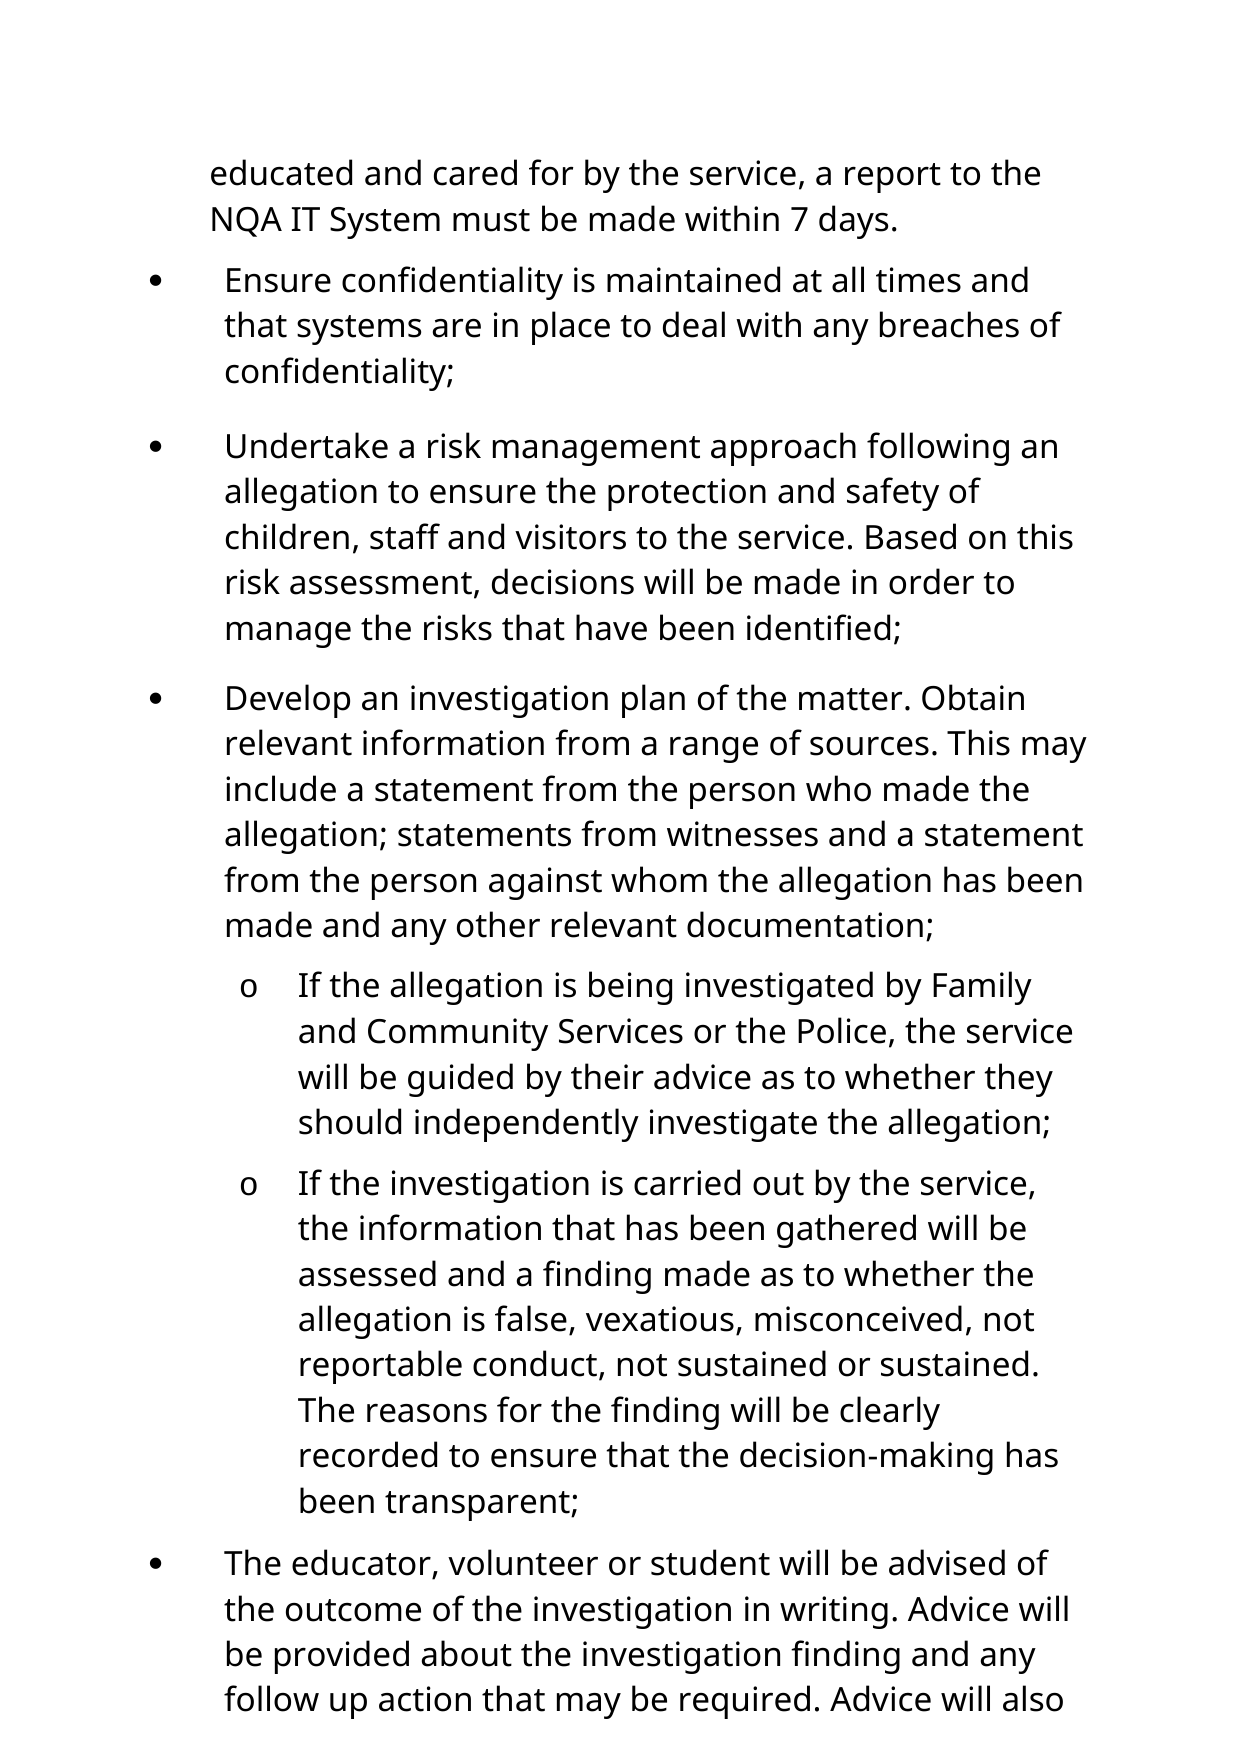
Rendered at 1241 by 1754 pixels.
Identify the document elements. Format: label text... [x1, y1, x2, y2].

list Undertake a risk management approach following an allegation to ensure the protection and safety of children, staff and visitors to the service. Based on this risk assessment, decisions will be made in order to manage the risks that have been identified; [150, 423, 1090, 650]
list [150, 1540, 1090, 1722]
list Develop an investigation plan of the matter. Obtain relevant information from a range of sources. This may include a statement from the person who made the allegation; statements from witnesses and a statement from the person against whom the allegation has been made and any other relevant documentation; [150, 675, 1090, 947]
list If the investigation is carried out by the service, the information that has been gathered will be assessed and a finding made as to whether the allegation is false, vexatious, misconceived, not reportable conduct, not sustained or sustained. The reasons for the finding will be clearly recorded to ensure that the decision-making has been transparent; [239, 1159, 1090, 1523]
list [150, 150, 1090, 241]
list Ensure confidentiality is maintained at all times and that systems are in place to deal with any breaches of confidentiality; [150, 257, 1090, 393]
list If the allegation is being investigated by Family and Community Services or the Police, the service will be guided by their advice as to whether they should independently investigate the allegation; [239, 962, 1090, 1144]
